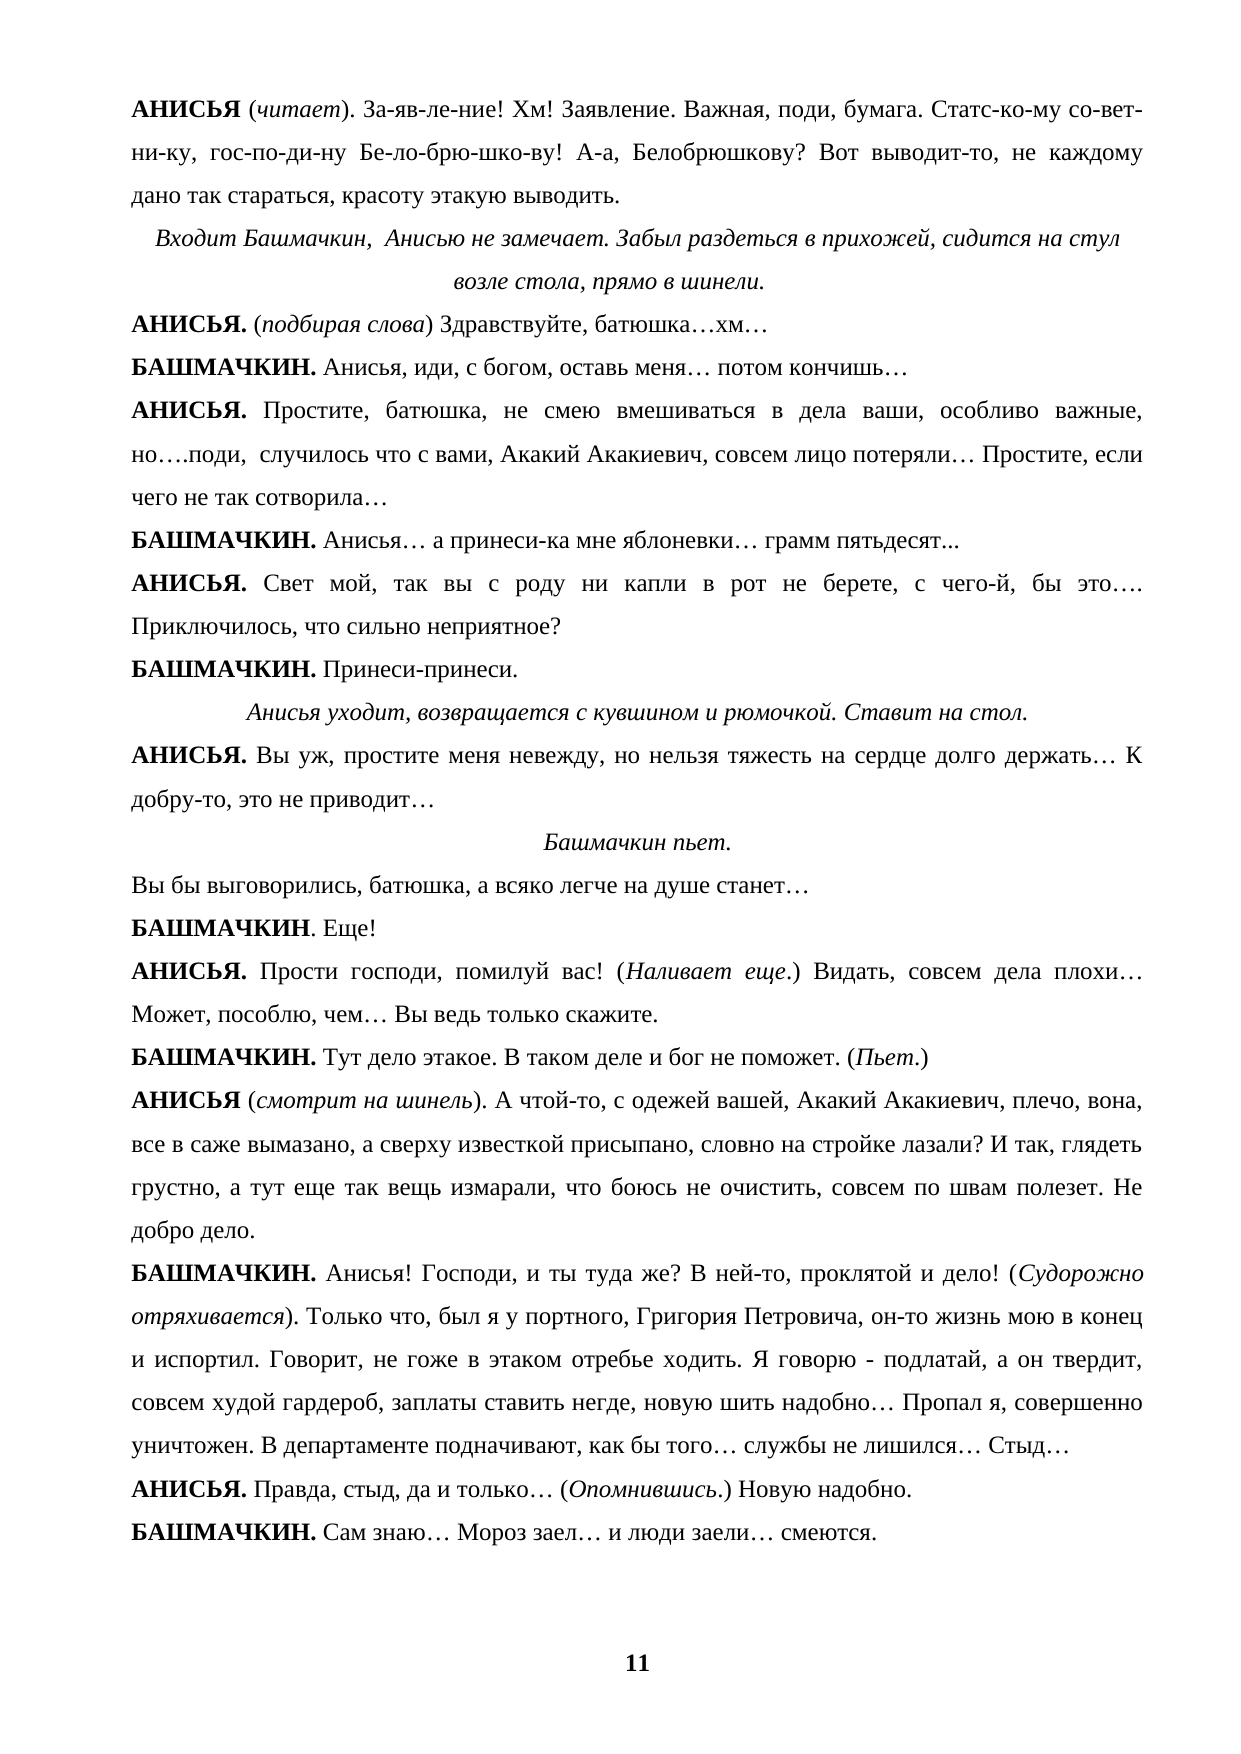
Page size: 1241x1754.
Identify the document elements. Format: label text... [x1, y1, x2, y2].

text АНИСЬЯ (смотрит на шинель). А чтой-то, с одежей вашей, Акакий Акакиевич, плечо, вона, все в саже вымазано, а сверху известкой присыпано, словно на стройке лазали? И так, глядеть грустно, а тут еще так вещь измарали, что боюсь не очистить, совсем по швам полезет. Не добро дело. [131, 1086, 1144, 1244]
text БАШМАЧКИН. Анисья! Господи, и ты туда же? В ней-то, проклятой и дело! (Судорожно отряхивается). Только что, был я у портного, Григория Петровича, он-то жизнь мою в конец и испортил. Говорит, не гоже в этаком отребье ходить. Я говорю - подлатай, а он твердит, совсем худой гардероб, заплаты ставить негде, новую шить надобно… Пропал я, совершенно уничтожен. В департаменте подначивают, как бы того… службы не лишился… Стыд… [131, 1258, 1144, 1459]
text БАШМАЧКИН. Тут дело этакое. В таком деле и бог не поможет. (Пьет.) [131, 1042, 1144, 1071]
text АНИСЬЯ. Правда, стыд, да и только… (Опомнившись.) Новую надобно. [131, 1474, 1144, 1502]
text АНИСЬЯ. (подбирая слова) Здравствуйте, батюшка…хм… [131, 309, 1144, 338]
text Вы бы выговорились, батюшка, а всяко легче на душе станет… [131, 870, 1144, 899]
text БАШМАЧКИН. Анисья, иди, с богом, оставь меня… потом кончишь… [131, 352, 1144, 381]
text БАШМАЧКИН. Анисья… а принеси-ка мне яблоневки… грамм пятьдесят... [131, 525, 1144, 554]
text Входит Башмачкин, Анисью не замечает. Забыл раздеться в прихожей, сидится на стул возле стола, прямо в шинели. [131, 223, 1144, 295]
text АНИСЬЯ. Прости господи, помилуй вас! (Наливает еще.) Видать, совсем дела плохи… Может, пособлю, чем… Вы ведь только скажите. [131, 956, 1144, 1028]
text АНИСЬЯ. Свет мой, так вы с роду ни капли в рот не берете, с чего-й, бы это…. Приключилось, что сильно неприятное? [131, 568, 1144, 640]
text БАШМАЧКИН. Сам знаю… Мороз заел… и люди заели… смеются. [131, 1517, 1144, 1546]
text БАШМАЧКИН. Принеси-принеси. [131, 654, 1144, 683]
text Башмачкин пьет. [131, 827, 1144, 856]
text Анисья уходит, возвращается с кувшином и рюмочкой. Ставит на стол. [131, 697, 1144, 726]
text АНИСЬЯ. Вы уж, простите меня невежду, но нельзя тяжесть на сердце долго держать… К добру-то, это не приводит… [131, 741, 1144, 812]
text АНИСЬЯ (читает). За-яв-ле-ние! Хм! Заявление. Важная, поди, бумага. Статс-ко-му со-вет-ни-ку, гос-по-ди-ну Бе-ло-брю-шко-ву! А-а, Белобрюшкову? Вот выводит-то, не каждому дано так стараться, красоту этакую выводить. [131, 94, 1144, 209]
text БАШМАЧКИН. Еще! [131, 913, 1144, 942]
text АНИСЬЯ. Простите, батюшка, не смею вмешиваться в дела ваши, особливо важные, но….поди, случилось что с вами, Акакий Акакиевич, совсем лицо потеряли… Простите, если чего не так сотворила… [131, 396, 1144, 511]
